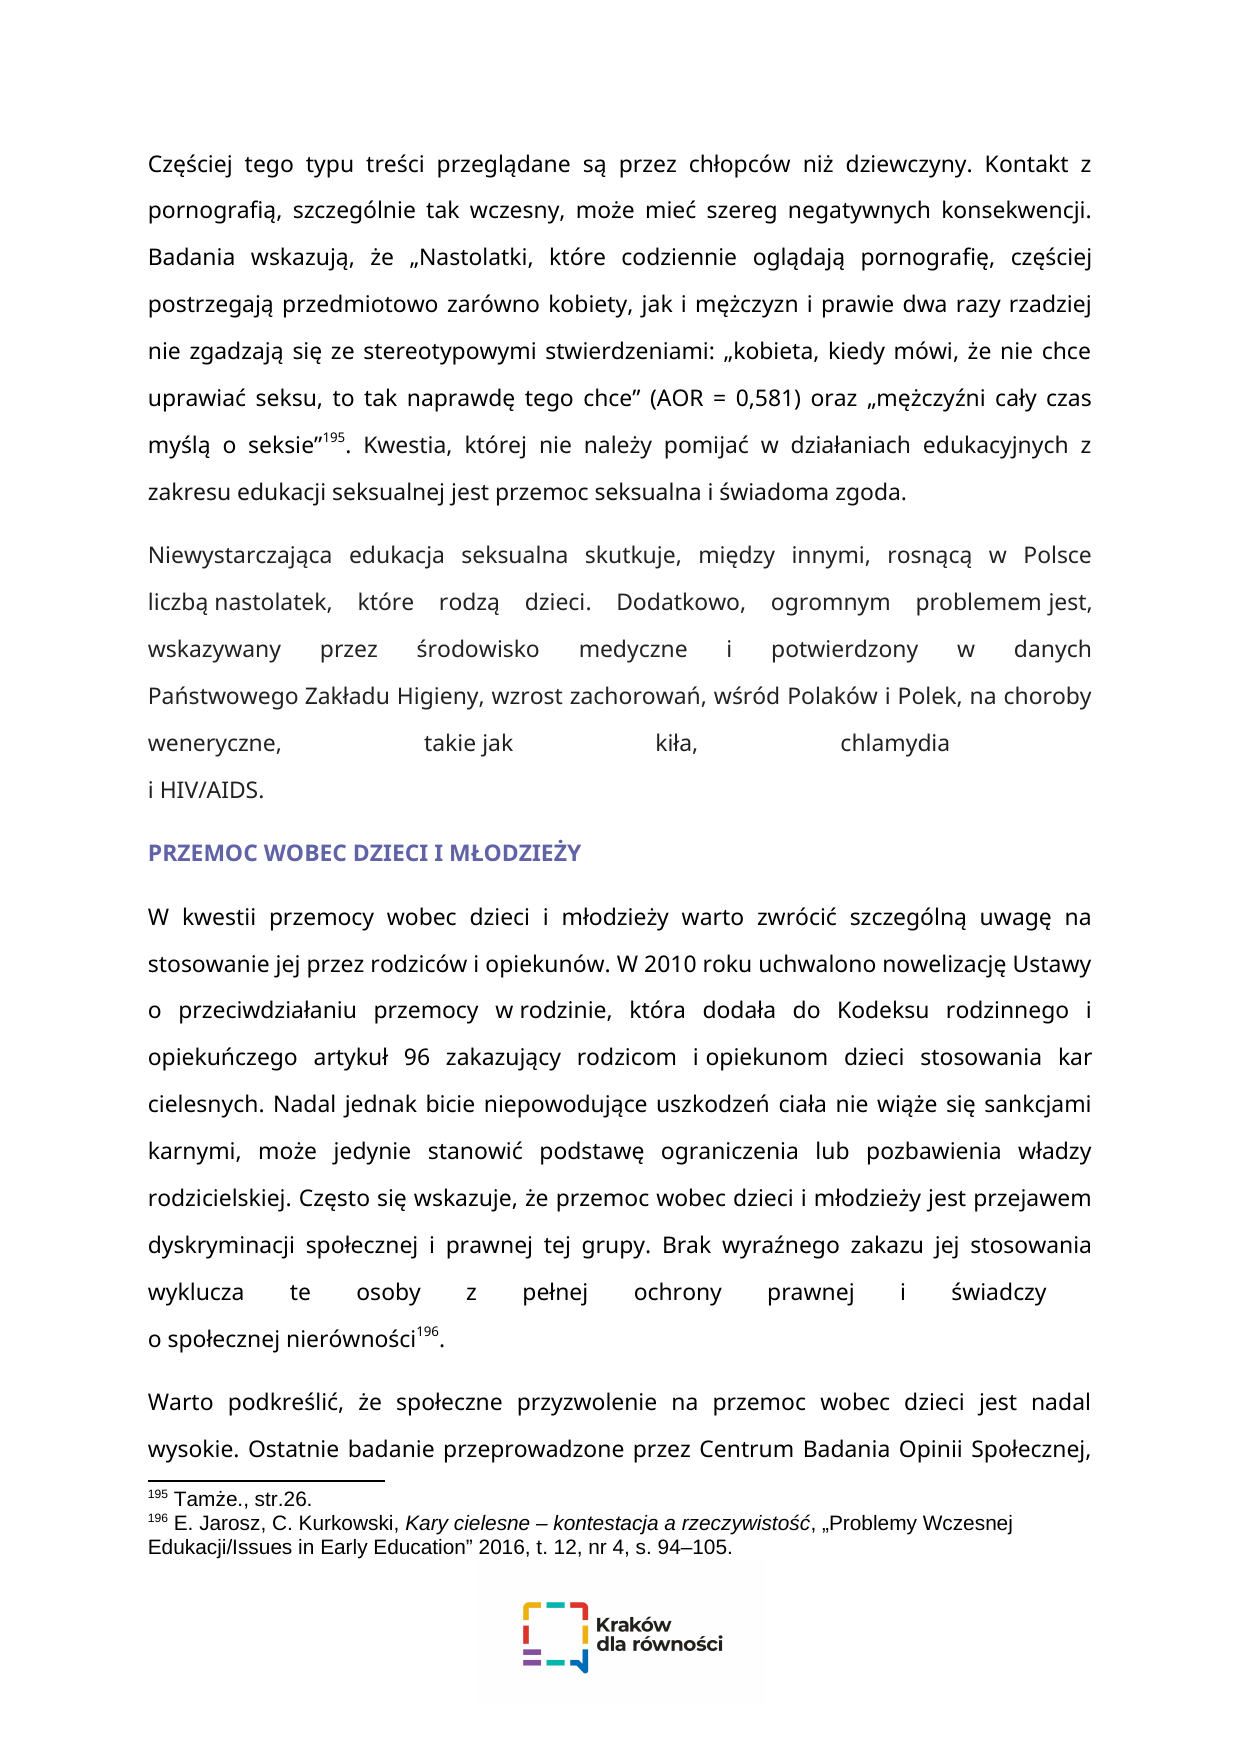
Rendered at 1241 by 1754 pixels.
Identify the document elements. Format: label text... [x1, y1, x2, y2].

text Niewystarczająca edukacja seksualna skutkuje, między innymi, rosnącą w Polsce liczbą nastolatek, które rodzą dzieci. Dodatkowo, ogromnym problemem jest, wskazywany przez środowisko medyczne i potwierdzony w danych Państwowego Zakładu Higieny, wzrost zachorowań, wśród Polaków i Polek, na choroby weneryczne, takie jak kiła, chlamydia i HIV/AIDS. [148, 571, 1093, 633]
text Częściej tego typu treści przeglądane są przez chłopców niż dziewczyny. Kontakt z pornografią, szczególnie tak wczesny, może mieć szereg negatywnych konsekwencji. Badania wskazują, że „Nastolatki, które codziennie oglądają pornografię, częściej postrzegają przedmiotowo zarówno kobiety, jak i mężczyzn i prawie dwa razy rzadziej nie zgadzają się ze stereotypowymi stwierdzeniami: „kobieta, kiedy mówi, że nie chce uprawiać seksu, to tak naprawdę tego chce” (AOR = 0,581) oraz „mężczyźni cały czas myślą o seksie”. Kwestia, której nie należy pomijać w działaniach edukacyjnych z zakresu edukacji seksualnej jest przemoc seksualna i świadoma zgoda. [148, 148, 1093, 507]
text Niewystarczająca edukacja seksualna skutkuje, między innymi, rosnącą w Polsce liczbą nastolatek, które rodzą dzieci. Dodatkowo, ogromnym problemem jest, wskazywany przez środowisko medyczne i potwierdzony w danych Państwowego Zakładu Higieny, wzrost zachorowań, wśród Polaków i Polek, na choroby weneryczne, takie jak kiła, chlamydia i HIV/AIDS. [148, 664, 1093, 805]
text PRZEMOC WOBEC DZIECI I MŁODZIEŻY [148, 837, 1093, 868]
picture [475, 1558, 765, 1704]
text W kwestii przemocy wobec dzieci i młodzieży warto zwrócić szczególną uwagę na stosowanie jej przez rodziców i opiekunów. W 2010 roku uchwalono nowelizację Ustawy o przeciwdziałaniu przemocy w rodzinie, która dodała do Kodeksu rodzinnego i opiekuńczego artykuł 96 zakazujący rodzicom i opiekunom dzieci stosowania kar cielesnych. Nadal jednak bicie niepowodujące uszkodzeń ciała nie wiąże się sankcjami karnymi, może jedynie stanowić podstawę ograniczenia lub pozbawienia władzy rodzicielskiej. Często się wskazuje, że przemoc wobec dzieci i młodzieży jest przejawem dyskryminacji społecznej i prawnej tej grupy. Brak wyraźnego zakazu jej stosowania wyklucza te osoby z pełnej ochrony prawnej i świadczy o społecznej nierówności. [148, 901, 1093, 1354]
